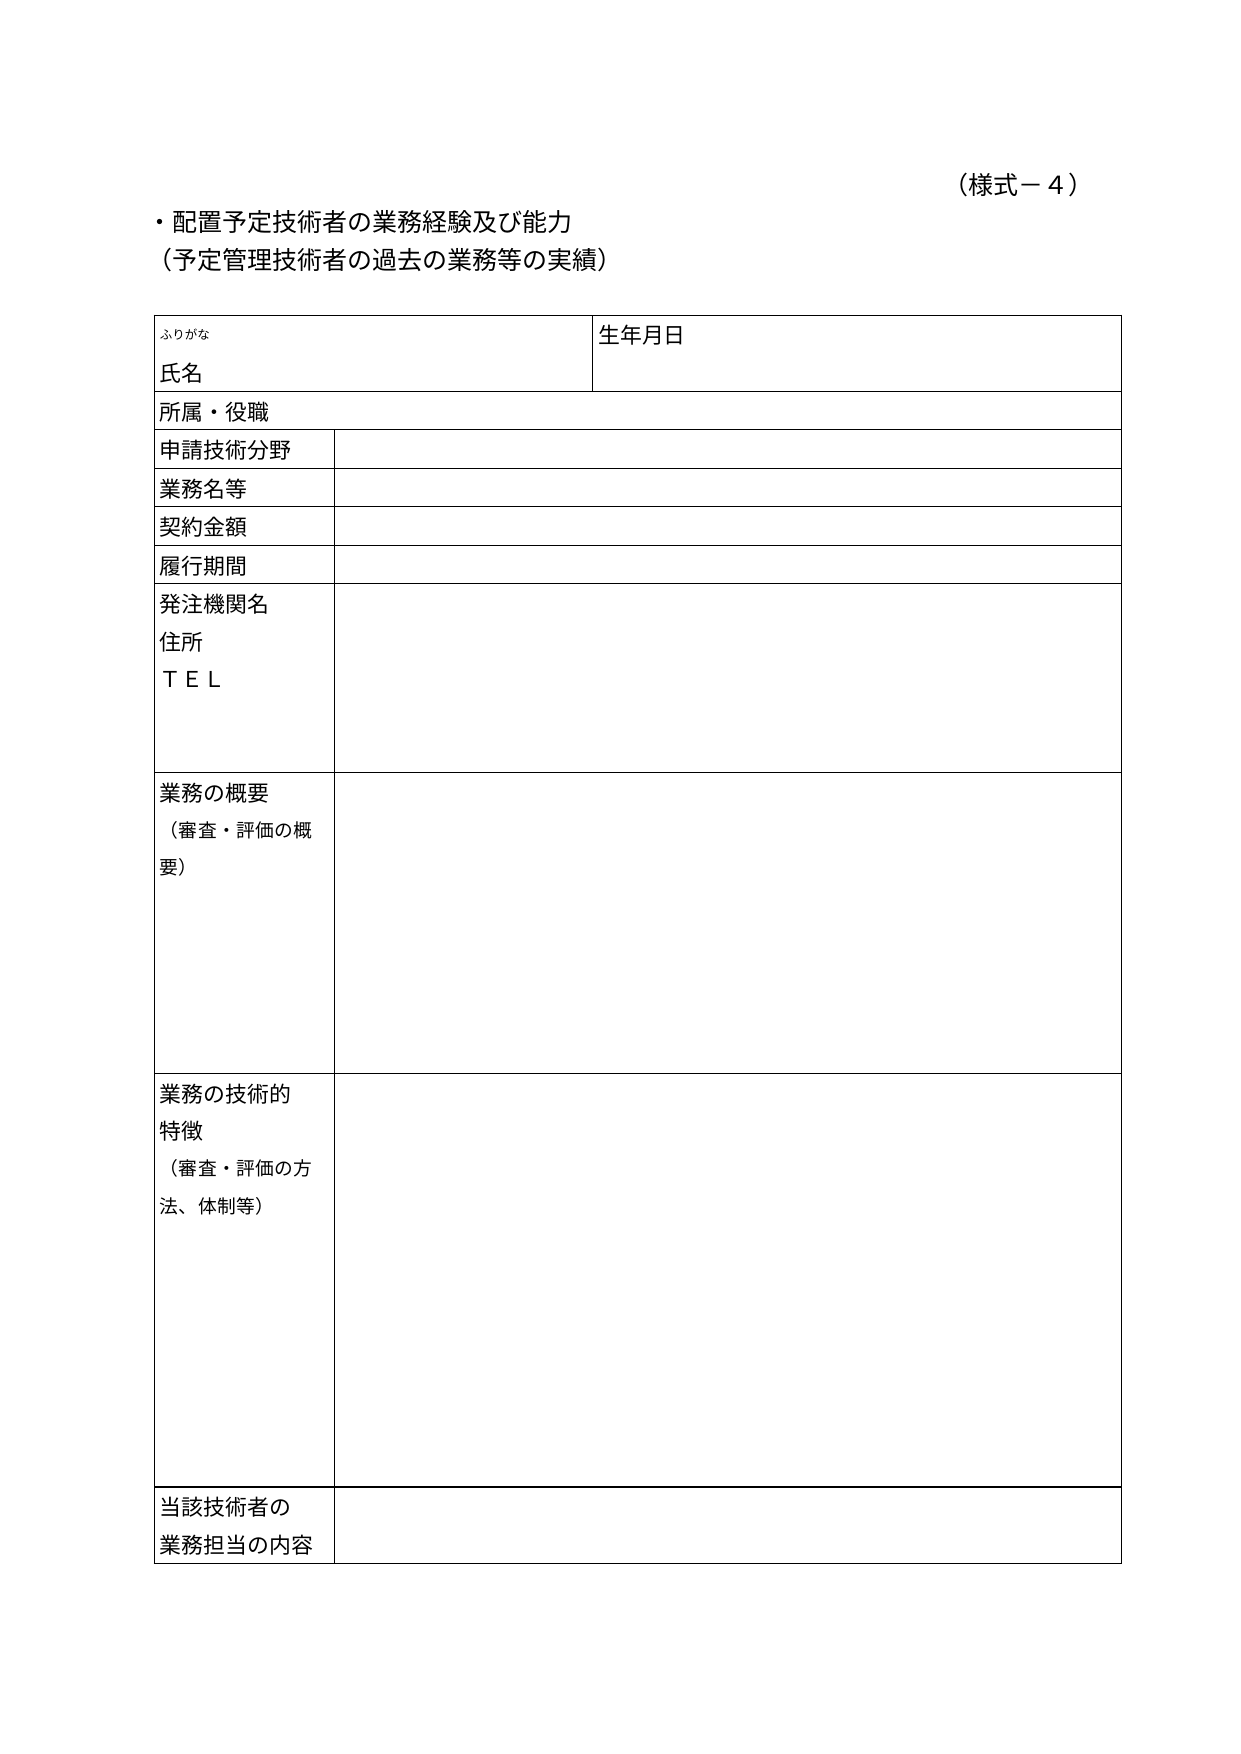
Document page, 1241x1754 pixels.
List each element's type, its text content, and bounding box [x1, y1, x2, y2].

table_cell [335, 469, 1121, 506]
table_cell [335, 773, 1121, 1073]
table_header 生年月日 [593, 316, 1121, 391]
table_cell 履行期間 [155, 546, 334, 583]
table_cell 契約金額 [155, 507, 334, 545]
table_cell [335, 430, 1121, 468]
table_cell 発注機関名 住所 ＴＥＬ [155, 584, 334, 772]
table_cell 申請技術分野 [155, 430, 334, 468]
table_cell [335, 1488, 1121, 1562]
text （様式－４） [148, 164, 1093, 202]
table_cell 業務の技術的 特徴 （審査・評価の方法、体制等） [155, 1074, 334, 1486]
text ・配置予定技術者の業務経験及び能力 [148, 202, 1093, 239]
table_cell [335, 546, 1121, 583]
table_cell [335, 507, 1121, 545]
table_cell 業務の概要 （審査・評価の概要） [155, 773, 334, 1073]
table_cell [335, 1074, 1121, 1486]
table_header ふりがな 氏名 [155, 316, 592, 391]
table_cell 業務名等 [155, 469, 334, 506]
table_cell 当該技術者の 業務担当の内容 [155, 1488, 334, 1562]
table_cell 所属・役職 [155, 392, 1121, 429]
text （予定管理技術者の過去の業務等の実績） [148, 239, 1093, 277]
table_cell [335, 584, 1121, 772]
